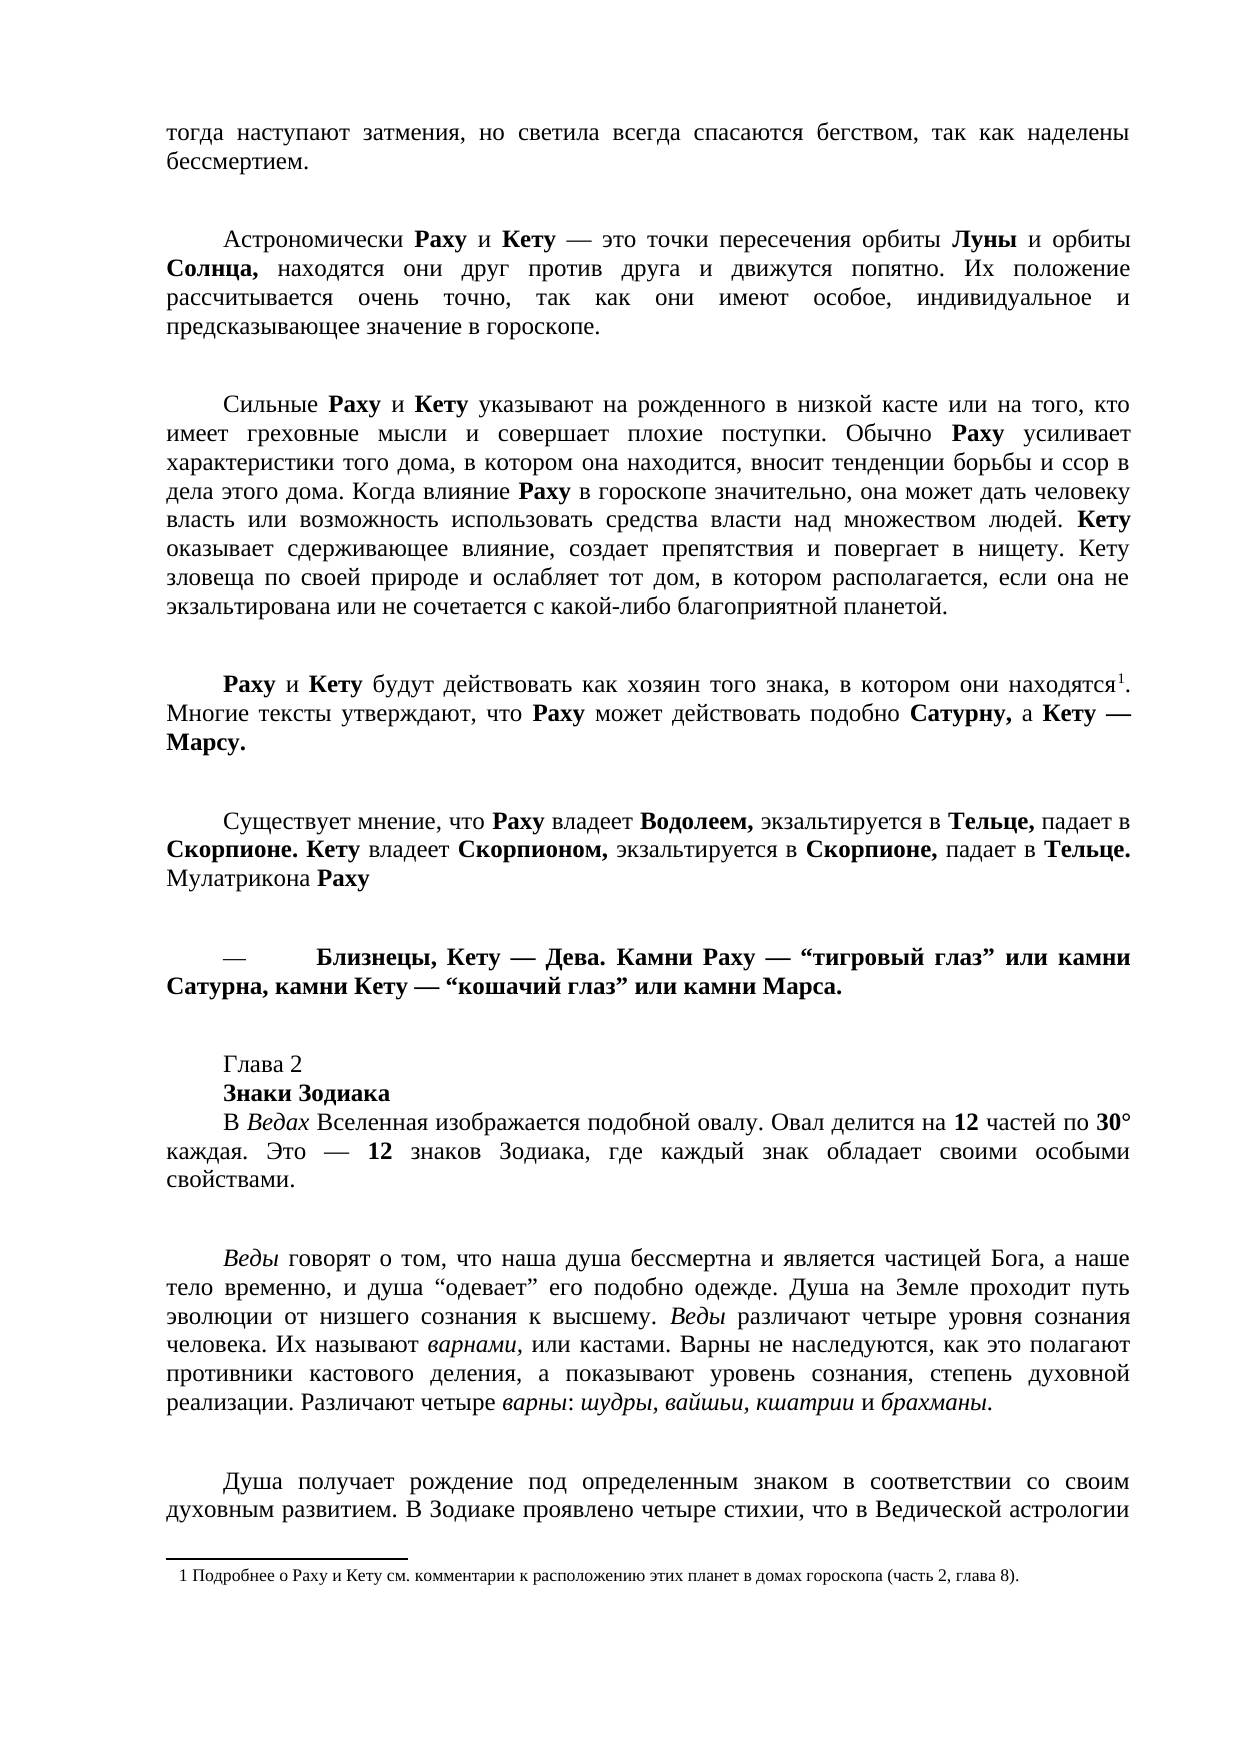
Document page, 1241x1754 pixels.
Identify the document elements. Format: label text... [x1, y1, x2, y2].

text Астрономически Раху и Кету — это точки пересечения орбиты Луны и орбиты Солнца, находятся они друг против друга и движутся попятно. Их положение рассчитывается очень точно, так как они имеют особое, индивидуальное и предсказывающее значение в гороскопе. [166, 224, 1131, 339]
text Сильные Раху и Кету указывают на рожденного в низкой касте или на того, кто имеет греховные мысли и совершает плохие поступки. Обычно Раху усиливает характеристики того дома, в котором она находится, вносит тенденции борьбы и ссор в дела этого дома. Когда влияние Раху в гороскопе значительно, она может дать человеку власть или возможность использовать средства власти над множеством людей. Кету оказывает сдерживающее влияние, создает препятствия и повергает в нищету. Кету зловеща по своей природе и ослабляет тот дом, в котором располагается, если она не экзальтирована или не сочетается с какой-либо благоприятной планетой. [166, 389, 1131, 619]
text Веды говорят о том, что наша душа бессмертна и является частицей Бога, а наше тело временно, и душа “одевает” его подобно одежде. Душа на Земле проходит путь эволюции от низшего сознания к высшему. Веды различают четыре уровня сознания человека. Их называют варнами, или кастами. Варны не наследуются, как это полагают противники кастового деления, а показывают уровень сознания, степень духовной реализации. Различают четыре варны: шудры, вайшьи, кшатрии и брахманы. [166, 1243, 1131, 1416]
text Раху и Кету будут действовать как хозяин того знака, в котором они находятся. Многие тексты утверждают, что Раху может действовать подобно Сатурну, а Кету — Марсу. [166, 669, 1131, 756]
text Существует мнение, что Раху владеет Водолеем, экзальтируется в Тельце, падает в Скорпионе. Кету владеет Скорпионом, экзальтируется в Скорпионе, падает в Тельце. Мулатрикона Раху [166, 806, 1131, 892]
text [166, 117, 1131, 174]
text Знаки Зодиака [166, 1078, 1131, 1107]
text Глава 2 [166, 1049, 1131, 1078]
list Близнецы, Кету — Дева. Камни Раху — “тигровый глаз” или камни Сатурна, камни Кету — “кошачий глаз” или камни Марса. [166, 942, 1131, 999]
text В Ведах Вселенная изображается подобной овалу. Овал делится на 12 частей по 30° каждая. Это — 12 знаков Зодиака, где каждый знак обладает своими особыми свойствами. [166, 1107, 1131, 1193]
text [166, 1466, 1131, 1523]
